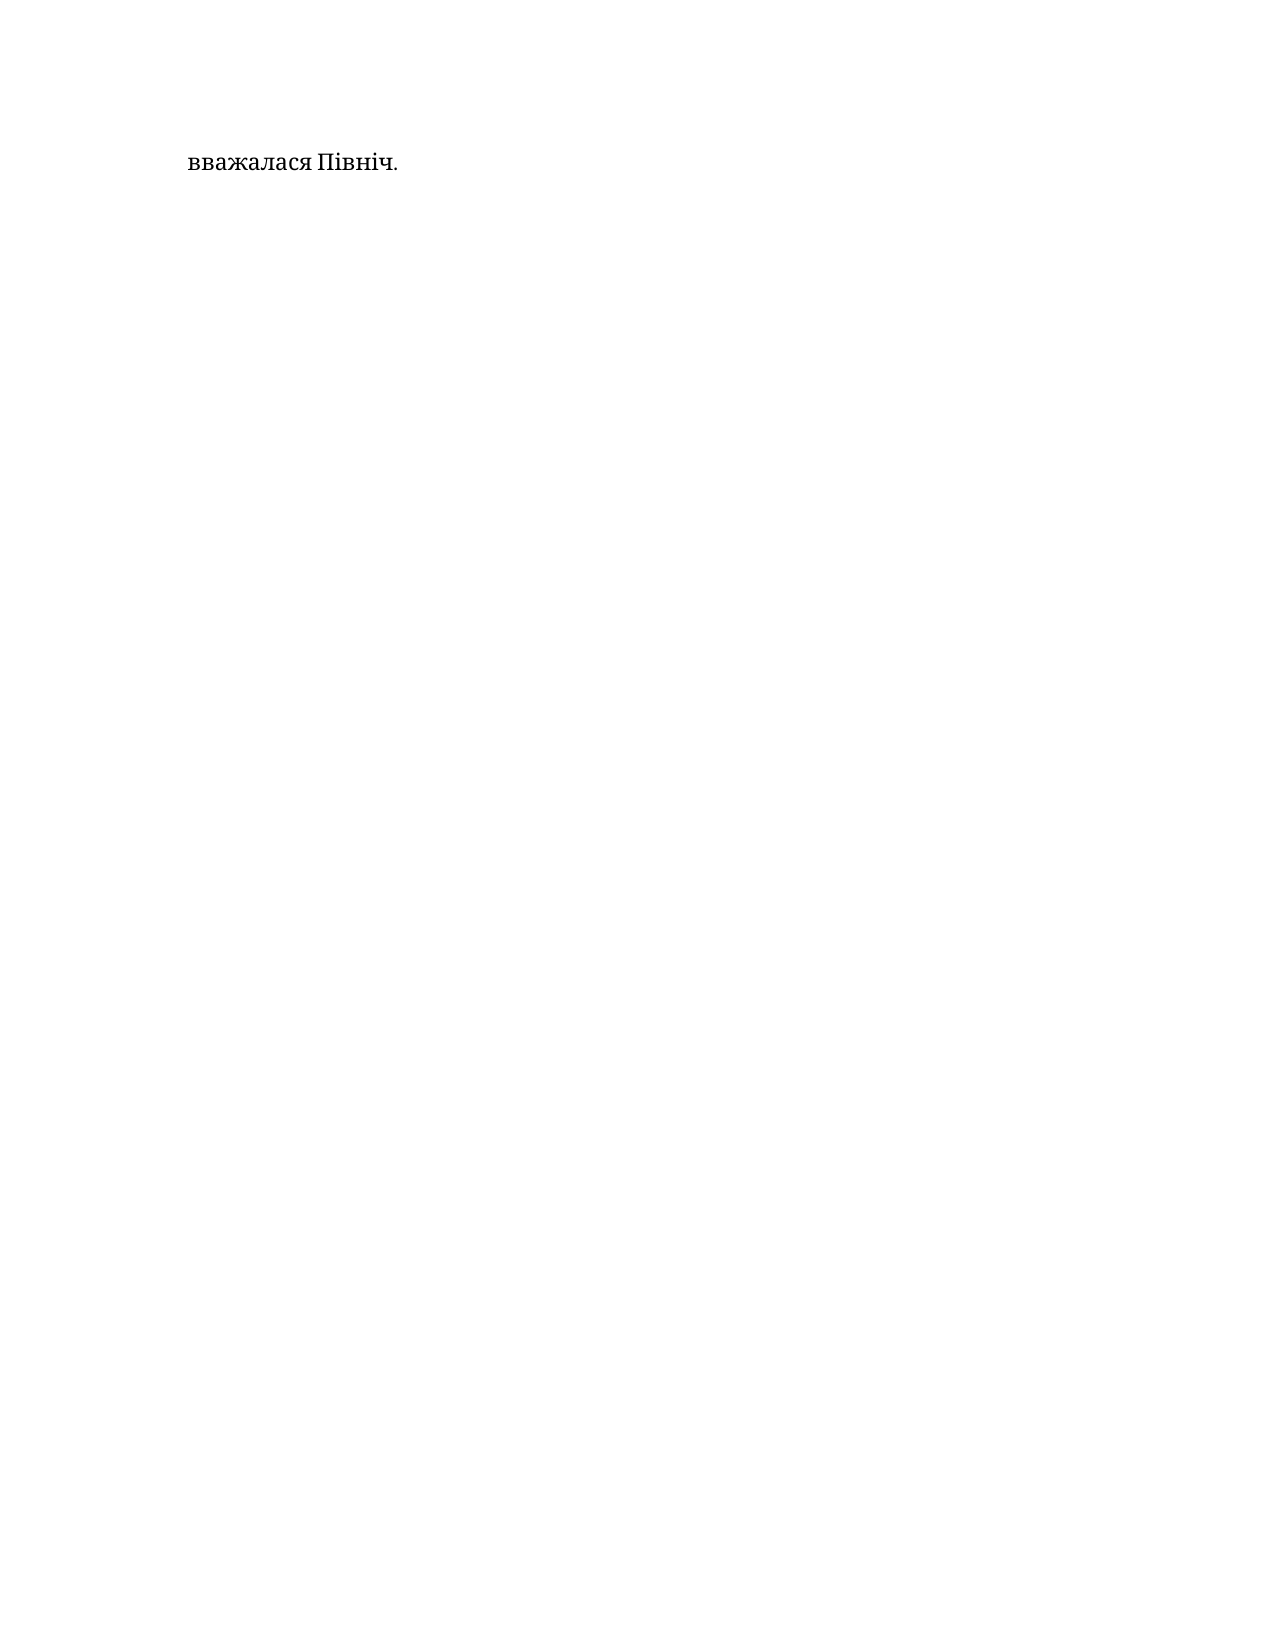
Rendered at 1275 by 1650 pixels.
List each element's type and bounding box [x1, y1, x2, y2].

text [187, 150, 1087, 207]
